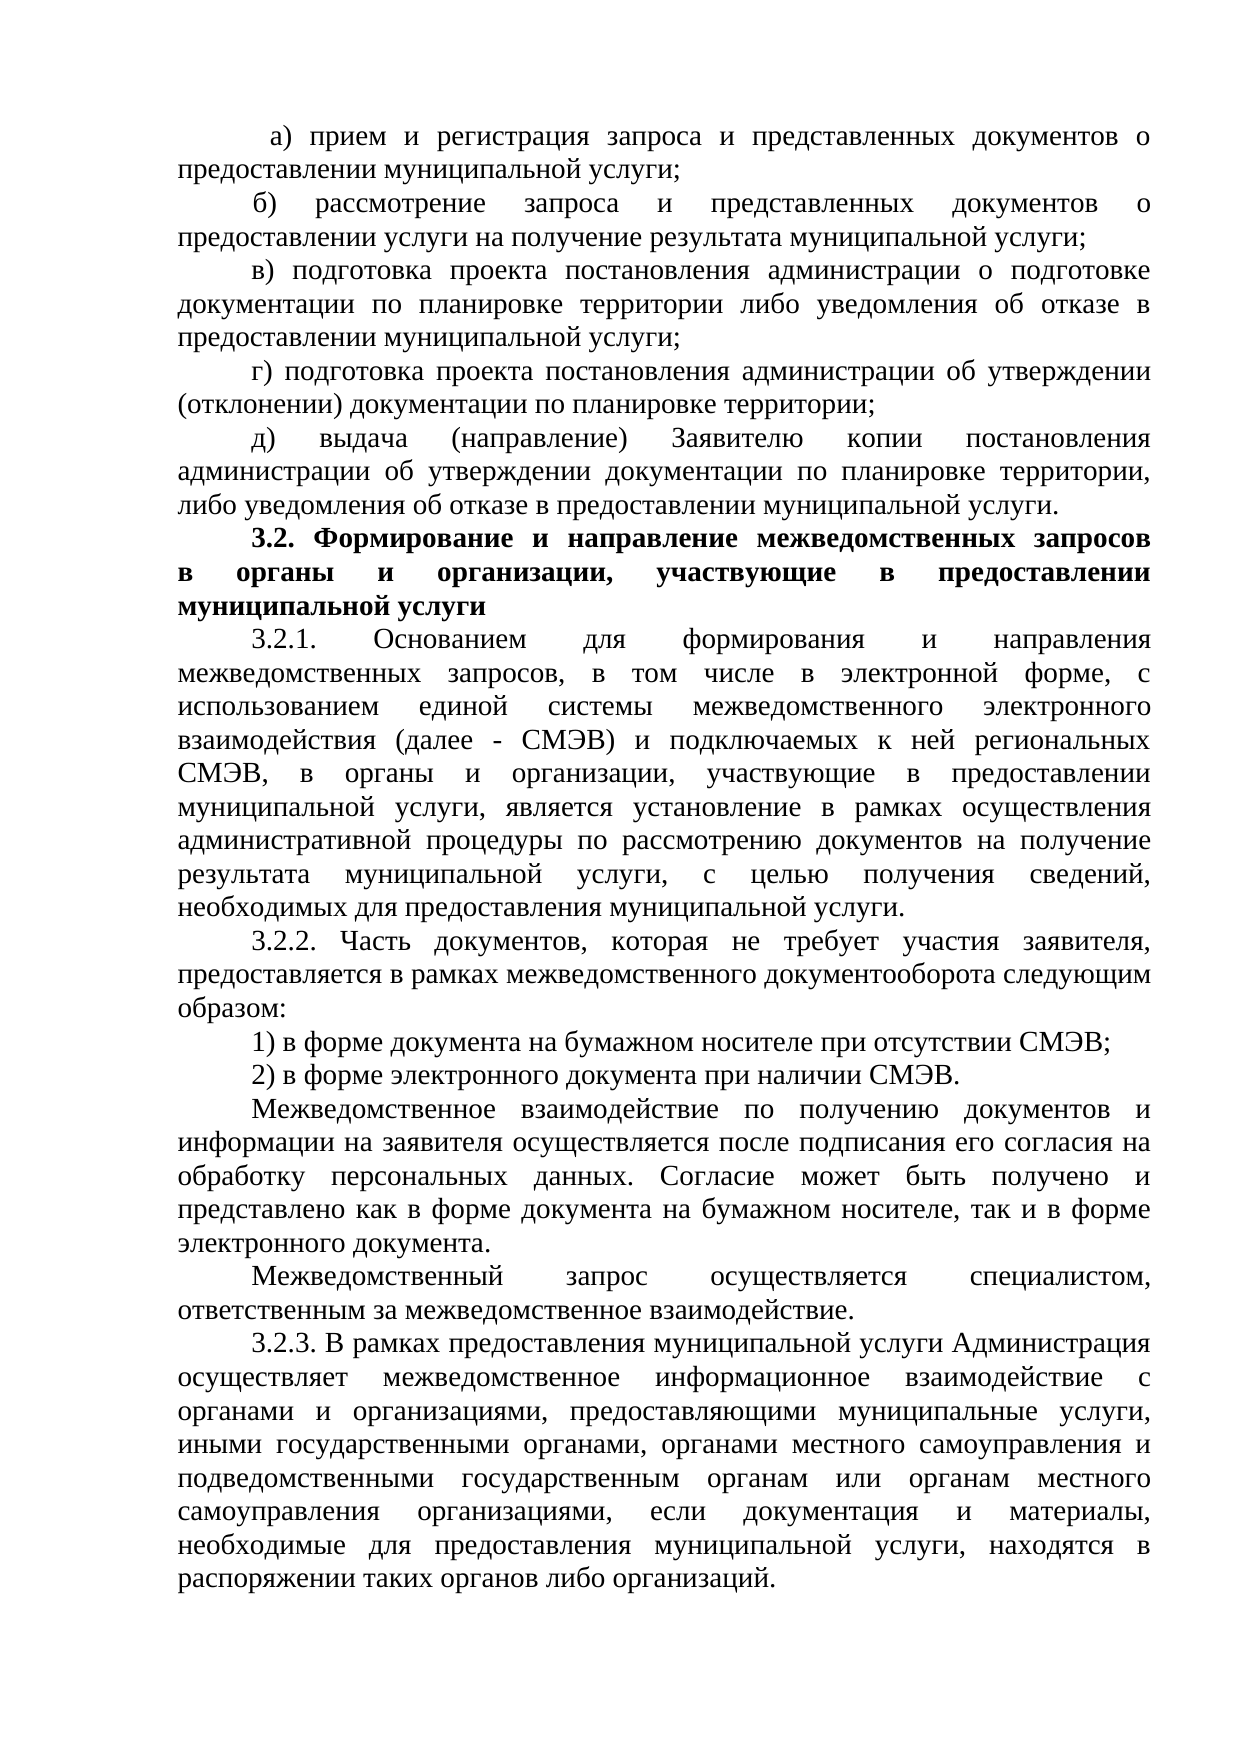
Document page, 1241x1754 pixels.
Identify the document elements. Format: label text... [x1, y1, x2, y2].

text Межведомственный запрос осуществляется специалистом, ответственным за межведомственное взаимодействие. [177, 1258, 1152, 1326]
text 1) в форме документа на бумажном носителе при отсутствии СМЭВ; [177, 1024, 1152, 1057]
subtitle 3.2. Формирование и направление межведомственных запросов в органы и организации, участвующие в предоставлении муниципальной услуги [177, 521, 1152, 621]
text а) прием и регистрация запроса и представленных документов о предоставлении муниципальной услуги; [177, 118, 1152, 185]
text 3.2.3. В рамках предоставления муниципальной услуги Администрация осуществляет межведомственное информационное взаимодействие с органами и организациями, предоставляющими муниципальные услуги, иными государственными органами, органами местного самоуправления и подведомственными государственным органам или органам местного самоуправления организациями, если документация и материалы, необходимые для предоставления муниципальной услуги, находятся в распоряжении таких органов либо организаций. [177, 1326, 1152, 1594]
text б) рассмотрение запроса и представленных документов о предоставлении услуги на получение результата муниципальной услуги; [177, 185, 1152, 252]
text Межведомственное взаимодействие по получению документов и информации на заявителя осуществляется после подписания его согласия на обработку персональных данных. Согласие может быть получено и представлено как в форме документа на бумажном носителе, так и в форме электронного документа. [177, 1091, 1152, 1258]
text 2) в форме электронного документа при наличии СМЭВ. [177, 1057, 1152, 1091]
text 3.2.2. Часть документов, которая не требует участия заявителя, предоставляется в рамках межведомственного документооборота следующим образом: [177, 923, 1152, 1024]
text 3.2.1. Основанием для формирования и направления межведомственных запросов, в том числе в электронной форме, с использованием единой системы межведомственного электронного взаимодействия (далее - СМЭВ) и подключаемых к ней региональных СМЭВ, в органы и организации, участвующие в предоставлении муниципальной услуги, является установление в рамках осуществления административной процедуры по рассмотрению документов на получение результата муниципальной услуги, с целью получения сведений, необходимых для предоставления муниципальной услуги. [177, 621, 1152, 923]
text г) подготовка проекта постановления администрации об утверждении (отклонении) документации по планировке территории; [177, 353, 1152, 420]
subtitle в) подготовка проекта постановления администрации о подготовке документации по планировке территории либо уведомления об отказе в предоставлении муниципальной услуги; [177, 252, 1152, 353]
text д) выдача (направление) Заявителю копии постановления администрации об утверждении документации по планировке территории, либо уведомления об отказе в предоставлении муниципальной услуги. [177, 420, 1152, 521]
